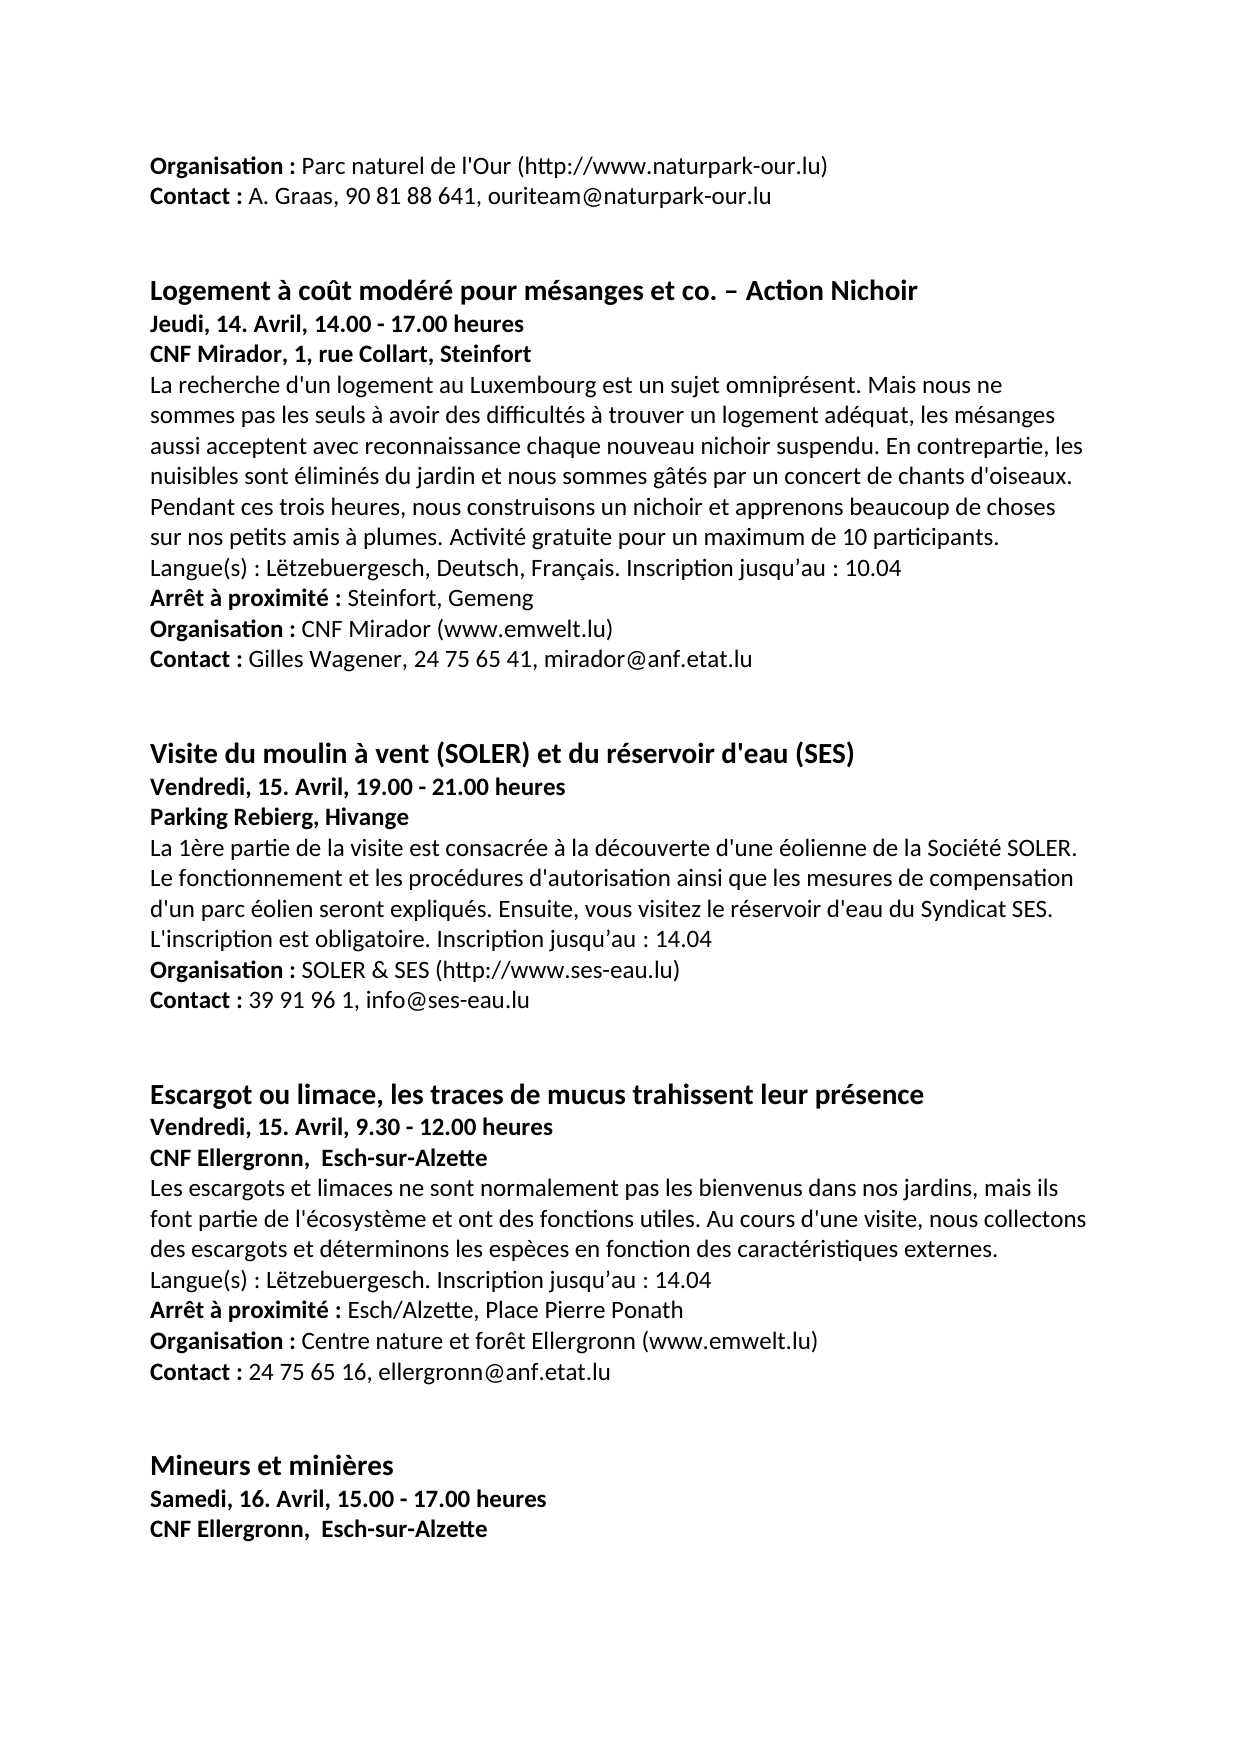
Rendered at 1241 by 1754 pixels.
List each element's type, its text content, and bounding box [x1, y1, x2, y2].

text Contact : 24 75 65 16, ellergronn@anf.etat.lu Mineurs et minières [150, 1356, 1090, 1483]
text CNF Ellergronn, Esch-sur-Alzette [150, 1513, 1090, 1544]
text Contact : A. Graas, 90 81 88 641, ouriteam@naturpark-our.lu Logement à coût modéré pour mésanges et co. – Action Nichoir [150, 181, 1090, 308]
text Les escargots et limaces ne sont normalement pas les bienvenus dans nos jardins, mais ils font partie de l'écosystème et ont des fonctions utiles. Au cours d'une visite, nous collectons des escargots et déterminons les espèces en fonction des caractéristiques externes. Langue(s) : Lëtzebuergesch. Inscription jusqu’au : 14.04 [150, 1172, 1090, 1294]
text Contact : Gilles Wagener, 24 75 65 41, mirador@anf.etat.lu Visite du moulin à vent (SOLER) et du réservoir d'eau (SES) [150, 643, 1090, 771]
text Vendredi, 15. Avril, 19.00 - 21.00 heures [150, 771, 1090, 801]
text Vendredi, 15. Avril, 9.30 - 12.00 heures [150, 1111, 1090, 1142]
text La 1ère partie de la visite est consacrée à la découverte d'une éolienne de la Société SOLER. Le fonctionnement et les procédures d'autorisation ainsi que les mesures de compensation d'un parc éolien seront expliqués. Ensuite, vous visitez le réservoir d'eau du Syndicat SES. L'inscription est obligatoire. Inscription jusqu’au : 14.04 [150, 832, 1090, 954]
text Jeudi, 14. Avril, 14.00 - 17.00 heures [150, 308, 1090, 338]
text Organisation : Parc naturel de l'Our (http://www.naturpark-our.lu) [150, 150, 1090, 181]
text Parking Rebierg, Hivange [150, 801, 1090, 832]
text CNF Mirador, 1, rue Collart, Steinfort [150, 338, 1090, 369]
text Contact : 39 91 96 1, info@ses-eau.lu Escargot ou limace, les traces de mucus trahissent leur présence [150, 984, 1090, 1111]
text Samedi, 16. Avril, 15.00 - 17.00 heures [150, 1483, 1090, 1513]
text La recherche d'un logement au Luxembourg est un sujet omniprésent. Mais nous ne sommes pas les seuls à avoir des difficultés à trouver un logement adéquat, les mésanges aussi acceptent avec reconnaissance chaque nouveau nichoir suspendu. En contrepartie, les nuisibles sont éliminés du jardin et nous sommes gâtés par un concert de chants d'oiseaux. Pendant ces trois heures, nous construisons un nichoir et apprenons beaucoup de choses sur nos petits amis à plumes.​ Activité gratuite pour un maximum de 10 participants. Langue(s) : Lëtzebuergesch, Deutsch, Français. Inscription jusqu’au : 10.04 [150, 369, 1090, 582]
text Organisation : Centre nature et forêt Ellergronn (www.emwelt.lu) [150, 1325, 1090, 1356]
text Organisation : SOLER & SES (http://www.ses-eau.lu) [150, 954, 1090, 984]
text CNF Ellergronn, Esch-sur-Alzette [150, 1142, 1090, 1172]
text Organisation : CNF Mirador (www.emwelt.lu) [150, 613, 1090, 643]
text Arrêt à proximité : Esch/Alzette, Place Pierre Ponath [150, 1294, 1090, 1325]
text Arrêt à proximité : Steinfort, Gemeng [150, 582, 1090, 613]
